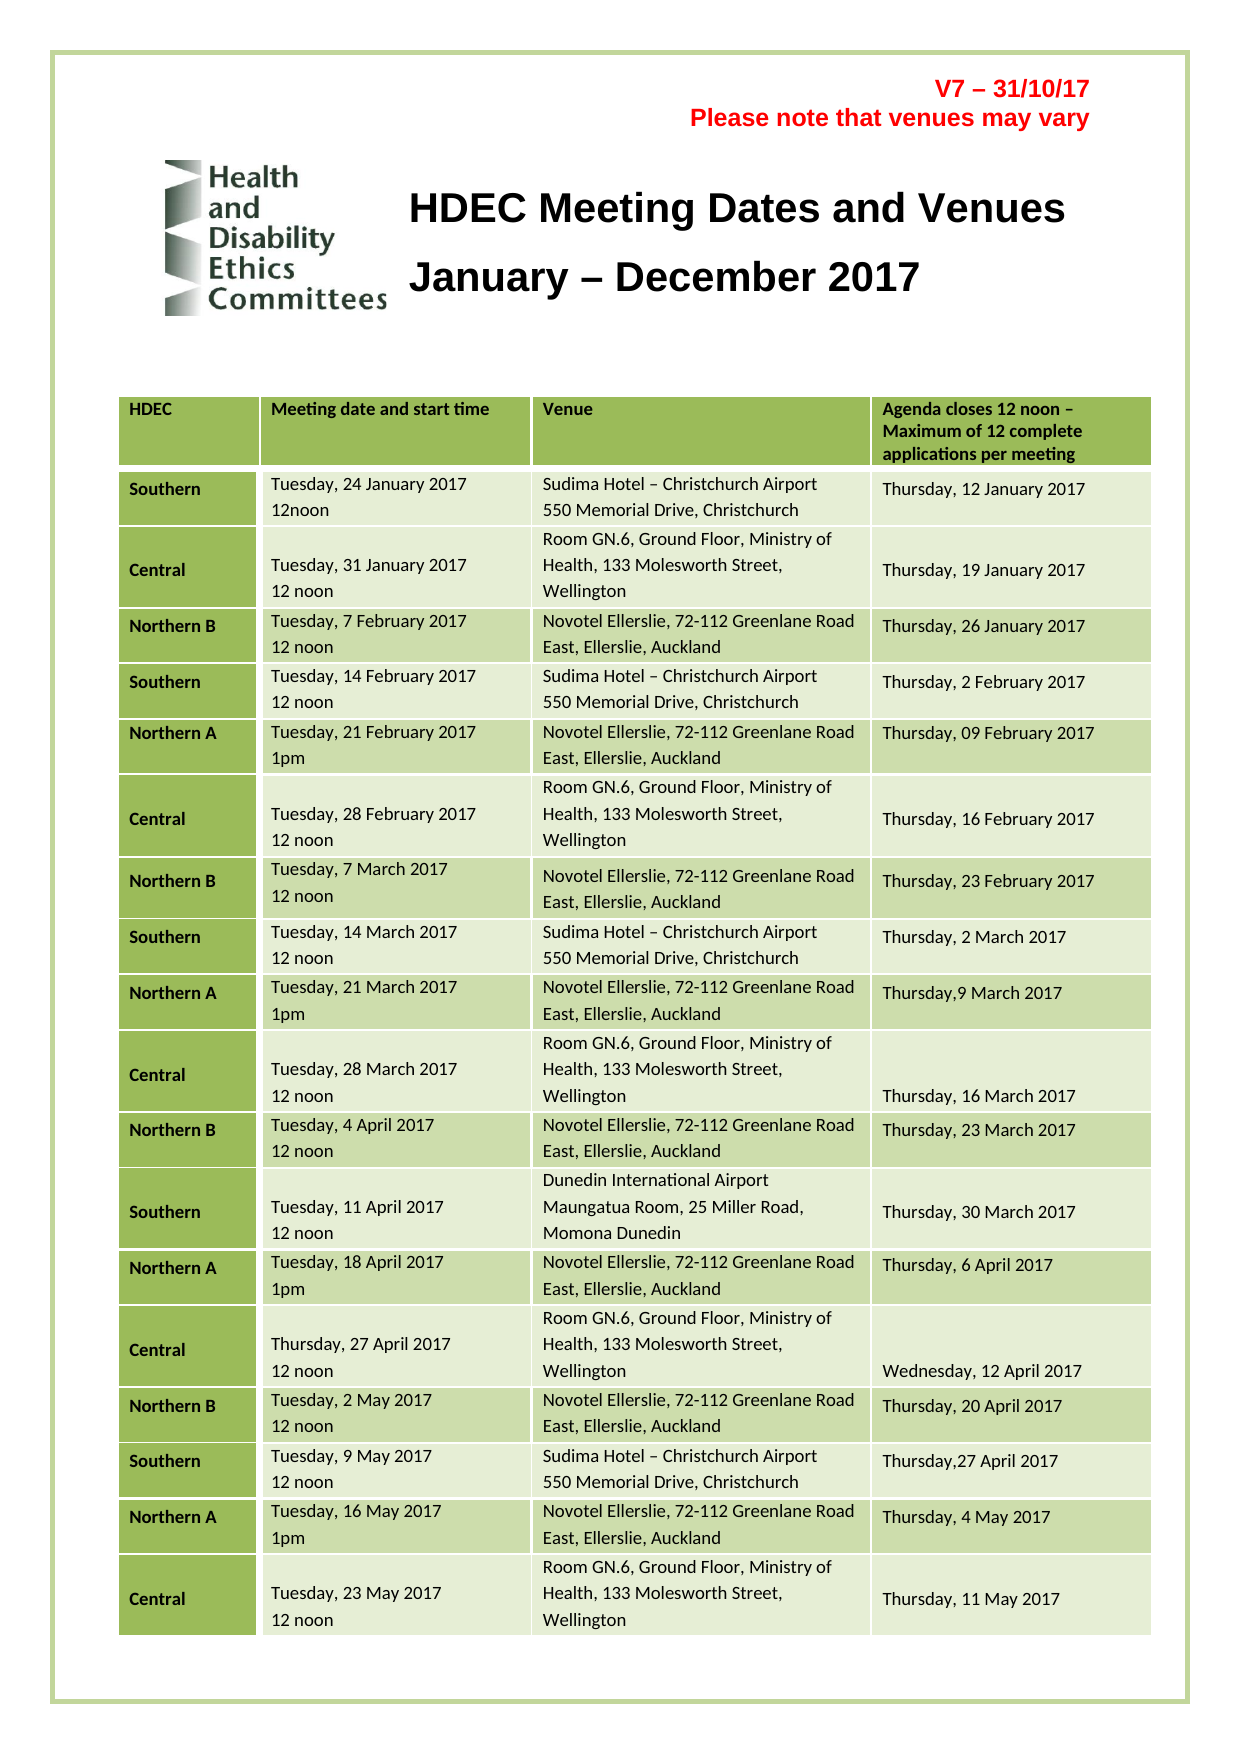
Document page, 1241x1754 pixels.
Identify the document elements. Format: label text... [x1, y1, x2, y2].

table_cell Northern A [119, 1251, 256, 1304]
table_cell Novotel Ellerslie, 72-112 Greenlane Road East, Ellerslie, Auckland [533, 1251, 870, 1304]
table_cell Thursday, 23 February 2017 [872, 858, 1151, 918]
table_cell Novotel Ellerslie, 72-112 Greenlane Road East, Ellerslie, Auckland [533, 858, 870, 918]
table_cell Thursday, 2 February 2017 [872, 664, 1151, 718]
table_cell Room GN.6, Ground Floor, Ministry of Health, 133 Molesworth Street, Wellington [532, 776, 870, 856]
table_cell Room GN.6, Ground Floor, Ministry of Health, 133 Molesworth Street, Wellington [532, 1306, 870, 1386]
table_header Meeting date and start time [261, 397, 530, 465]
table_cell Thursday, 16 February 2017 [872, 776, 1151, 856]
table_cell Tuesday, 16 May 2017 1pm [263, 1500, 530, 1553]
table_cell Central [119, 1031, 256, 1111]
table_cell Thursday, 2 March 2017 [872, 920, 1151, 973]
table_header Venue [533, 397, 870, 465]
table_cell Tuesday, 14 February 2017 12 noon [263, 664, 531, 718]
table_cell Southern [119, 472, 256, 525]
table_cell Tuesday, 28 March 2017 12 noon [263, 1031, 531, 1111]
table_cell Tuesday, 4 April 2017 12 noon [263, 1113, 530, 1167]
table_cell Tuesday, 9 May 2017 12 noon [263, 1444, 531, 1497]
table_cell Thursday, 4 May 2017 [872, 1500, 1151, 1553]
table_cell Northern A [119, 975, 256, 1029]
table_cell Tuesday, 7 March 2017 12 noon [263, 858, 530, 918]
table_cell Northern B [119, 858, 256, 918]
table_cell Central [119, 1306, 256, 1386]
table_cell Thursday, 19 January 2017 [872, 527, 1151, 607]
table_cell Dunedin International Airport Maungatua Room, 25 Miller Road, Momona Dunedin [532, 1169, 870, 1248]
table_cell Sudima Hotel – Christchurch Airport 550 Memorial Drive, Christchurch [532, 1444, 870, 1497]
table_cell Northern B [119, 1113, 256, 1167]
table_cell Southern [119, 1443, 256, 1497]
table_cell Room GN.6, Ground Floor, Ministry of Health, 133 Molesworth Street, Wellington [532, 527, 870, 607]
table_cell Novotel Ellerslie, 72-112 Greenlane Road East, Ellerslie, Auckland [533, 609, 870, 662]
table_cell Thursday, 26 January 2017 [872, 609, 1151, 662]
table_cell Novotel Ellerslie, 72-112 Greenlane Road East, Ellerslie, Auckland [533, 1388, 870, 1442]
table_cell Tuesday, 28 February 2017 12 noon [263, 776, 531, 856]
table_cell Central [119, 775, 256, 856]
table_cell Thursday, 12 January 2017 [872, 472, 1151, 525]
table_cell Thursday, 11 May 2017 [872, 1555, 1151, 1635]
table_cell Central [119, 1555, 256, 1635]
picture [161, 160, 387, 316]
table_cell Northern B [119, 609, 256, 662]
table_cell Novotel Ellerslie, 72-112 Greenlane Road East, Ellerslie, Auckland [533, 975, 870, 1029]
table_cell Tuesday, 23 May 2017 12 noon [263, 1555, 531, 1635]
table_cell Southern [119, 664, 256, 718]
table_cell Tuesday, 14 March 2017 12 noon [263, 920, 531, 973]
table_cell Tuesday, 24 January 2017 12noon [263, 472, 531, 525]
table_cell Wednesday, 12 April 2017 [872, 1306, 1151, 1386]
table_cell Room GN.6, Ground Floor, Ministry of Health, 133 Molesworth Street, Wellington [532, 1031, 870, 1111]
table_cell Room GN.6, Ground Floor, Ministry of Health, 133 Molesworth Street, Wellington [532, 1555, 870, 1635]
table_cell Northern A [119, 720, 256, 773]
table_cell Tuesday, 2 May 2017 12 noon [263, 1388, 530, 1442]
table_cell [533, 1500, 870, 1553]
table_cell Thursday, 09 February 2017 [872, 720, 1151, 773]
table_cell Tuesday, 31 January 2017 12 noon [263, 527, 531, 607]
table_cell Tuesday, 21 February 2017 1pm [263, 720, 530, 773]
table_cell Thursday, 20 April 2017 [872, 1388, 1151, 1442]
table_cell Tuesday, 21 March 2017 1pm [263, 975, 530, 1029]
table_cell Tuesday, 7 February 2017 12 noon [263, 609, 530, 662]
table_cell Thursday,27 April 2017 [872, 1444, 1151, 1497]
table_cell Northern B [119, 1388, 256, 1442]
table_cell Thursday, 23 March 2017 [872, 1113, 1151, 1167]
table_cell Northern A [119, 1500, 256, 1553]
table_cell Thursday, 30 March 2017 [872, 1169, 1151, 1248]
table_cell Central [119, 527, 256, 607]
table_cell Sudima Hotel – Christchurch Airport 550 Memorial Drive, Christchurch [532, 920, 870, 973]
table_header HDEC [119, 397, 259, 465]
table_cell Thursday,9 March 2017 [872, 975, 1151, 1029]
table_cell Tuesday, 18 April 2017 1pm [263, 1251, 530, 1304]
table_cell Southern [119, 1168, 256, 1248]
table_cell Novotel Ellerslie, 72-112 Greenlane Road East, Ellerslie, Auckland [533, 1113, 870, 1167]
table_cell Tuesday, 11 April 2017 12 noon [263, 1169, 531, 1248]
table_cell Thursday, 16 March 2017 [872, 1031, 1151, 1111]
table_cell Thursday, 6 April 2017 [872, 1251, 1151, 1304]
table_cell Thursday, 27 April 2017 12 noon [263, 1306, 531, 1386]
table_cell Sudima Hotel – Christchurch Airport 550 Memorial Drive, Christchurch [532, 664, 870, 718]
table_cell Sudima Hotel – Christchurch Airport 550 Memorial Drive, Christchurch [532, 472, 870, 525]
table_cell Southern [119, 919, 256, 973]
table_header Agenda closes 12 noon – Maximum of 12 complete applications per meeting [872, 397, 1151, 465]
table_cell Novotel Ellerslie, 72-112 Greenlane Road East, Ellerslie, Auckland [533, 720, 870, 773]
